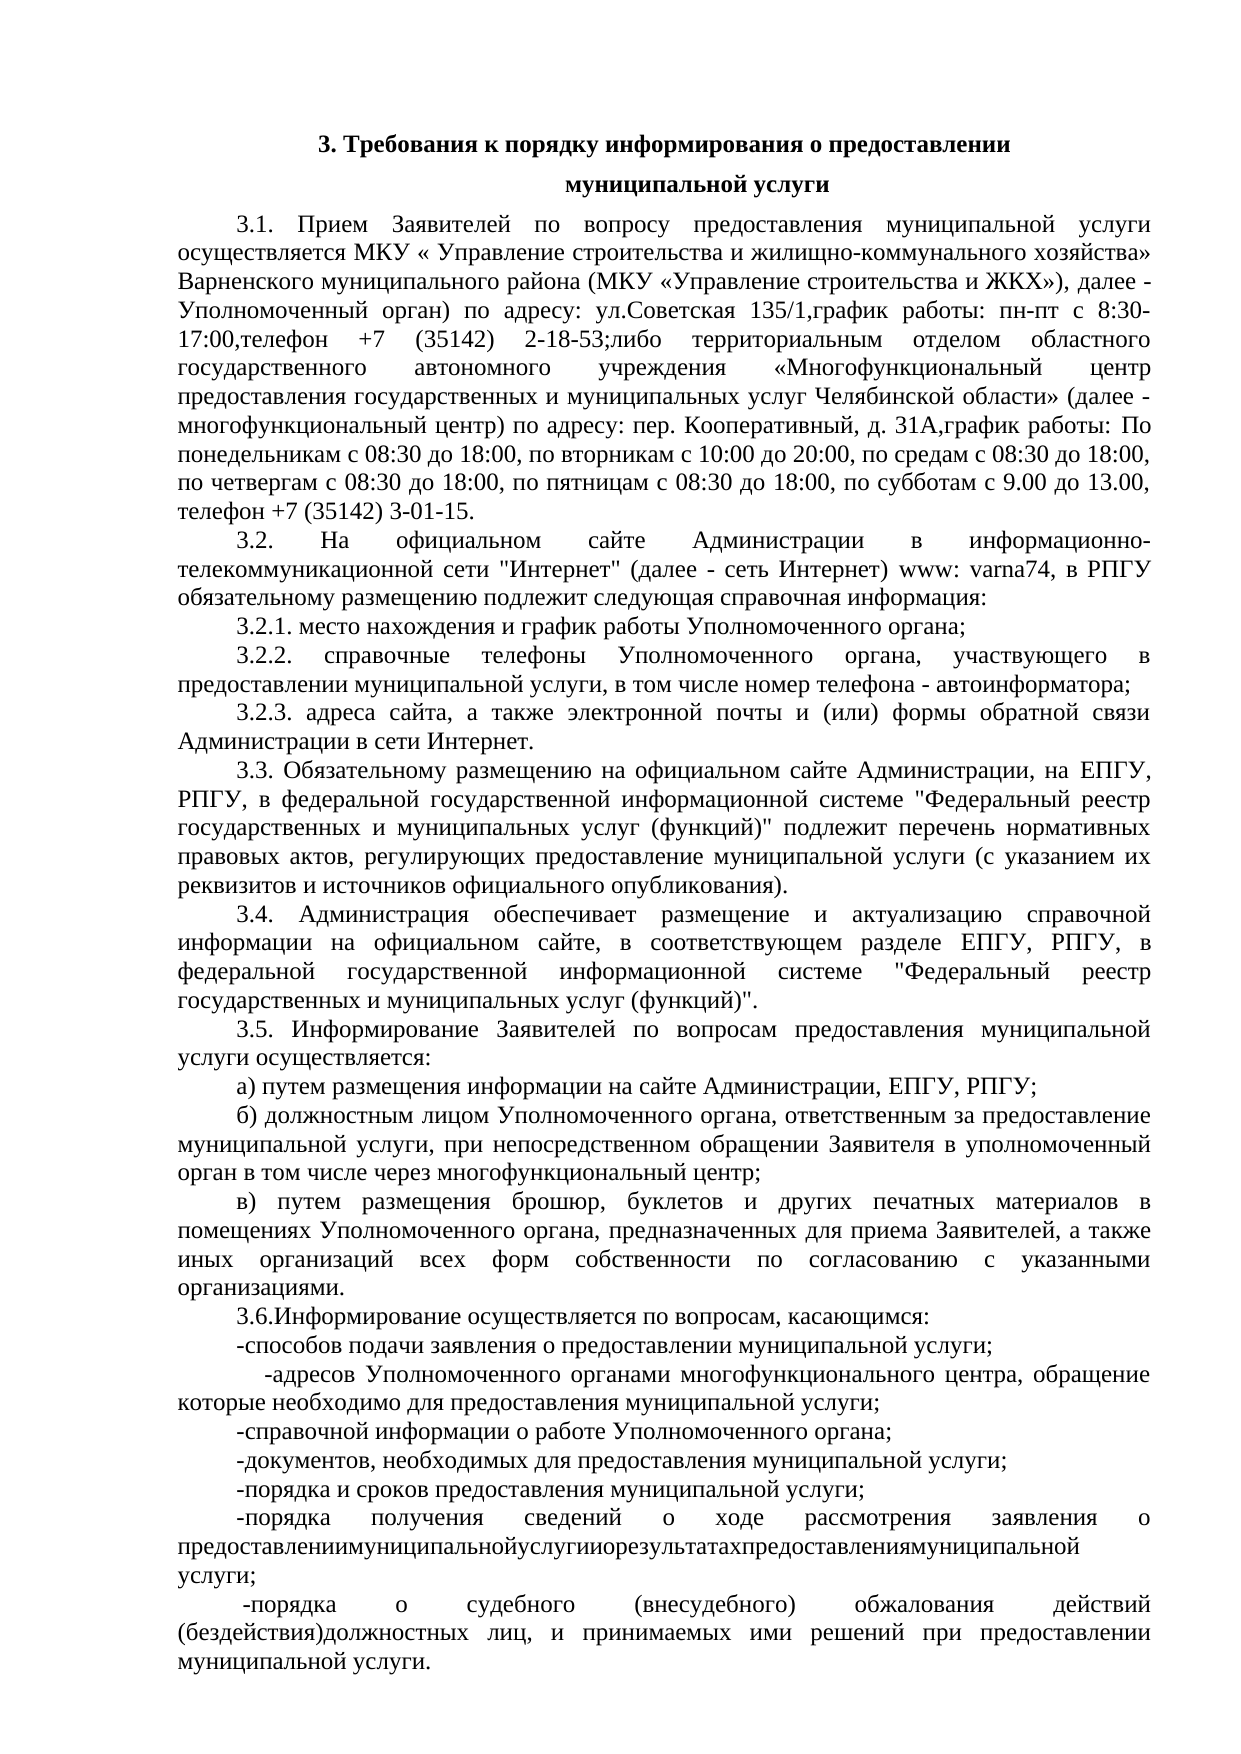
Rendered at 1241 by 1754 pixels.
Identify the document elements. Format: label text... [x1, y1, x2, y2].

text 3.3. Обязательному размещению на официальном сайте Администрации, на ЕПГУ, РПГУ, в федеральной государственной информационной системе "Федеральный реестр государственных и муниципальных услуг (функций)" подлежит перечень нормативных правовых актов, регулирующих предоставление муниципальной услуги (с указанием их реквизитов и источников официального опубликования). [177, 755, 1152, 899]
text 3.2.2. справочные телефоны Уполномоченного органа, участвующего в предоставлении муниципальной услуги, в том числе номер телефона - автоинформатора; [177, 640, 1152, 697]
text 3.1. Прием Заявителей по вопросу предоставления муниципальной услуги осуществляется МКУ « Управление строительства и жилищно-коммунального хозяйства» Варненского муниципального района (МКУ «Управление строительства и ЖКХ»), далее - Уполномоченный орган) по адресу: ул.Советская 135/1,график работы: пн-пт с 8:30-17:00,телефон +7 (35142) 2-18-53;либо территориальным отделом областного государственного автономного учреждения «Многофункциональный центр предоставления государственных и муниципальных услуг Челябинской области» (далее - многофункциональный центр) по адресу: пер. Кооперативный, д. 31А,график работы: По понедельникам с 08:30 до 18:00, по вторникам с 10:00 до 20:00, по средам с 08:30 до 18:00, по четвергам с 08:30 до 18:00, по пятницам с 08:30 до 18:00, по субботам с 9.00 до 13.00, телефон +7 (35142) 3-01-15. [177, 209, 1152, 525]
text -порядка и сроков предоставления муниципальной услуги; [177, 1474, 1152, 1502]
text б) должностным лицом Уполномоченного органа, ответственным за предоставление муниципальной услуги, при непосредственном обращении Заявителя в уполномоченный орган в том числе через многофункциональный центр; [177, 1100, 1152, 1186]
text -документов, необходимых для предоставления муниципальной услуги; [177, 1445, 1152, 1474]
text -порядка о судебного (внесудебного) обжалования действий (бездействия)должностных лиц, и принимаемых ими решений при предоставлении муниципальной услуги. [177, 1589, 1152, 1675]
text 3.2.3. адреса сайта, а также электронной почты и (или) формы обратной связи Администрации в сети Интернет. [177, 697, 1152, 755]
text муниципальной услуги [177, 169, 1152, 197]
text -адресов Уполномоченного органами многофункционального центра, обращение которые необходимо для предоставления муниципальной услуги; [177, 1359, 1152, 1416]
text 3.2. На официальном сайте Администрации в информационно-телекоммуникационной сети "Интернет" (далее - сеть Интернет) www: varna74, в РПГУ обязательному размещению подлежит следующая справочная информация: [177, 525, 1152, 611]
text а) путем размещения информации на сайте Администрации, ЕПГУ, РПГУ; [177, 1071, 1152, 1100]
text 3.2.1. место нахождения и график работы Уполномоченного органа; [177, 611, 1152, 640]
text 3.5. Информирование Заявителей по вопросам предоставления муниципальной услуги осуществляется: [177, 1014, 1152, 1071]
text в) путем размещения брошюр, буклетов и других печатных материалов в помещениях Уполномоченного органа, предназначенных для приема Заявителей, а также иных организаций всех форм собственности по согласованию с указанными организациями. [177, 1186, 1152, 1301]
text -справочной информации о работе Уполномоченного органа; [177, 1416, 1152, 1445]
text 3. Требования к порядку информирования о предоставлении [177, 129, 1152, 157]
text -порядка получения сведений о ходе рассмотрения заявления о предоставлениимуниципальнойуслугииорезультатахпредоставлениямуниципальной услуги; [177, 1502, 1152, 1589]
text 3.6.Информирование осуществляется по вопросам, касающимся: [177, 1301, 1152, 1330]
text 3.4. Администрация обеспечивает размещение и актуализацию справочной информации на официальном сайте, в соответствующем разделе ЕПГУ, РПГУ, в федеральной государственной информационной системе "Федеральный реестр государственных и муниципальных услуг (функций)". [177, 899, 1152, 1014]
text -способов подачи заявления о предоставлении муниципальной услуги; [236, 1330, 1152, 1359]
